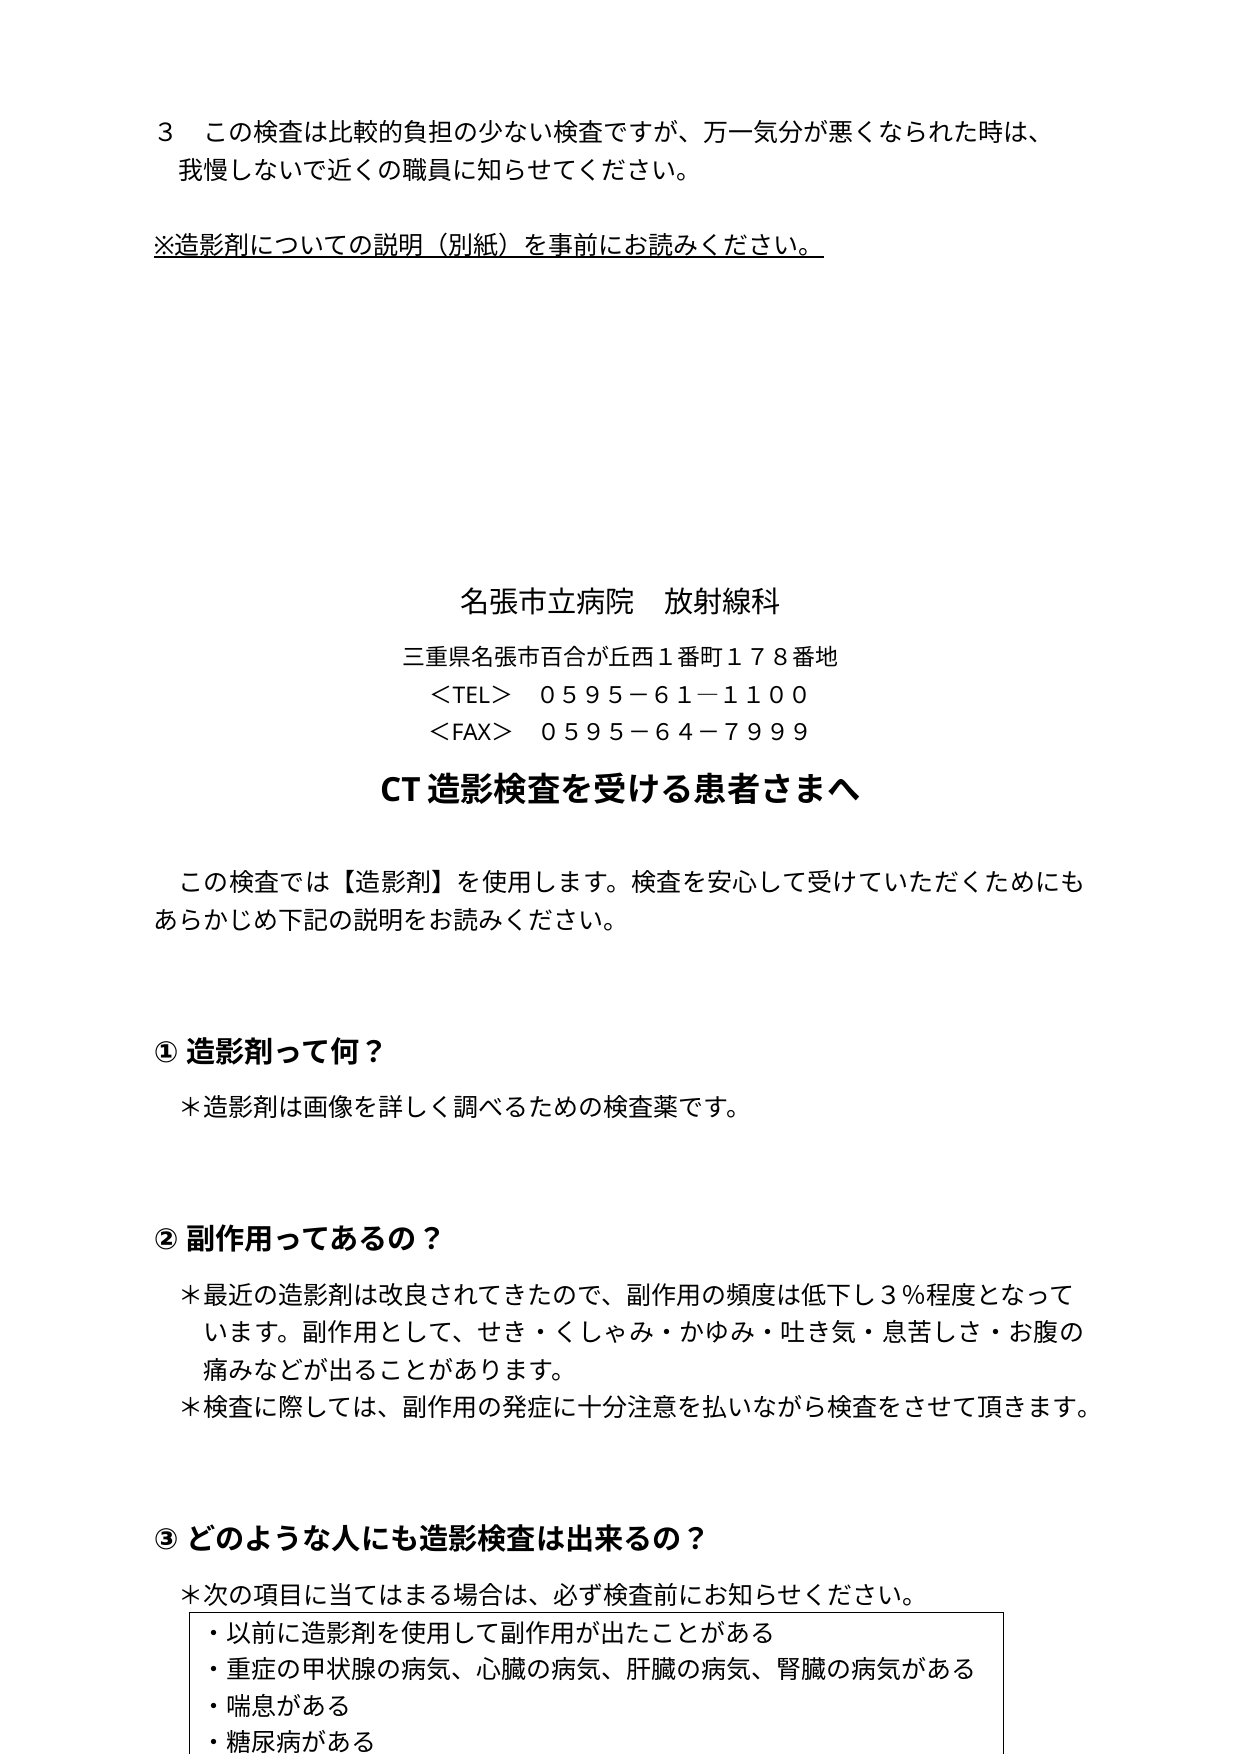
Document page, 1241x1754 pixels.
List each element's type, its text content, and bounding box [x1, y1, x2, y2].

text ① 造影剤って何？ [153, 1012, 1087, 1087]
text CT造影検査を受ける患者さまへ [153, 750, 1087, 825]
text この検査では【造影剤】を使用します。検査を安心して受けていただくためにもあらかじめ下記の説明をお読みください。 [153, 862, 1087, 937]
text ＊次の項目に当てはまる場合は、必ず検査前にお知らせください。 [178, 1575, 1087, 1612]
text ＜TEL＞ ０５９５－６１―１１００ [153, 675, 1087, 712]
text 我慢しないで近くの職員に知らせてください。 [178, 150, 1087, 187]
text ＊最近の造影剤は改良されてきたので、副作用の頻度は低下し３％程度となって [153, 1275, 1087, 1312]
text ※造影剤についての説明（別紙）を事前にお読みください。 [153, 225, 1087, 262]
text 名張市立病院 放射線科 [153, 562, 1087, 637]
text ＊検査に際しては、副作用の発症に十分注意を払いながら検査をさせて頂きます。 [153, 1387, 1087, 1425]
text います。副作用として、せき・くしゃみ・かゆみ・吐き気・息苦しさ・お腹の痛みなどが出ることがあります。 [203, 1312, 1087, 1387]
text ３ この検査は比較的負担の少ない検査ですが、万一気分が悪くなられた時は、 [153, 112, 1087, 150]
text ＜FAX＞ ０５９５－６４－７９９９ [154, 712, 1087, 750]
text ② 副作用ってあるの？ [153, 1200, 1087, 1275]
text 三重県名張市百合が丘西１番町１７８番地 [154, 637, 1087, 675]
text ＊造影剤は画像を詳しく調べるための検査薬です。 [178, 1087, 1087, 1125]
text ③ どのような人にも造影検査は出来るの？ [153, 1500, 1087, 1575]
